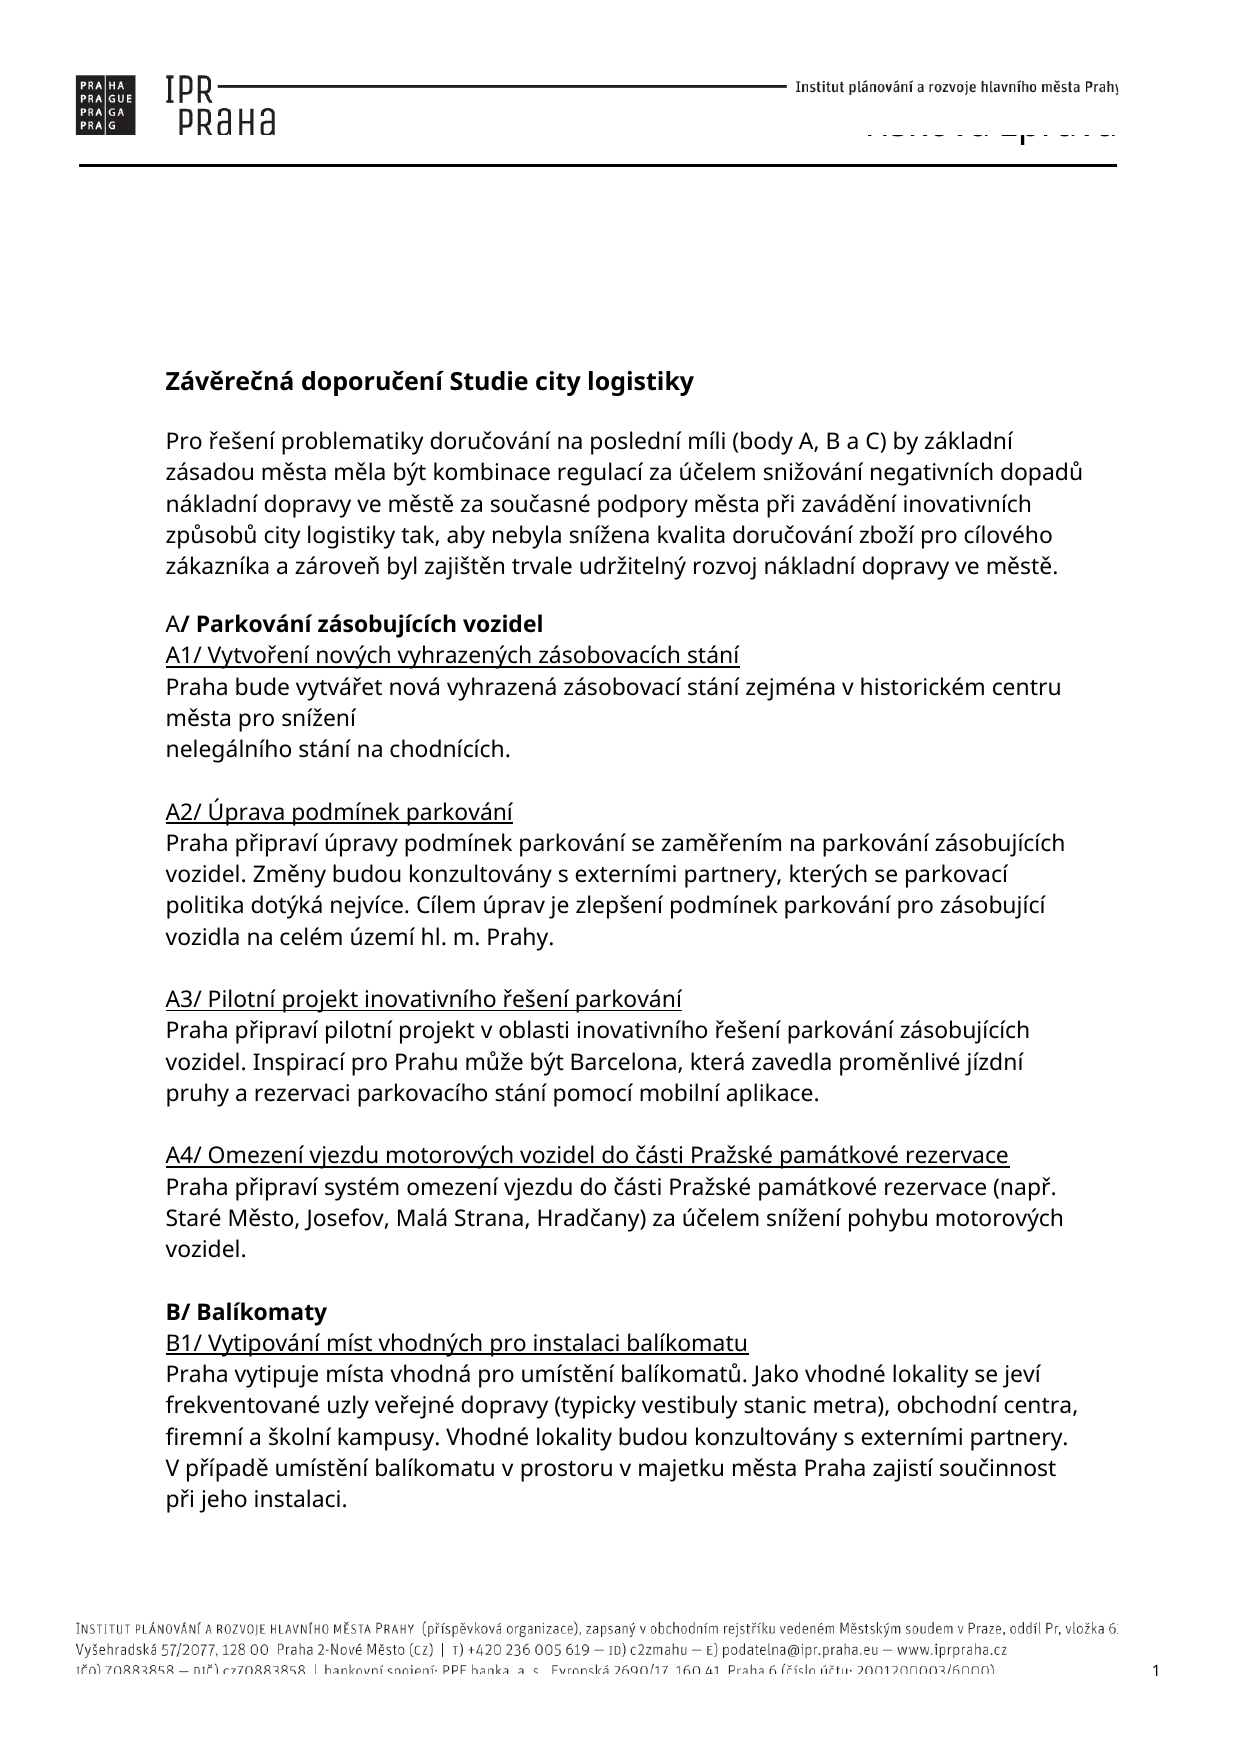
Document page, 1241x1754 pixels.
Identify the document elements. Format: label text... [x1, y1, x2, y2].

text Praha bude vytvářet nová vyhrazená zásobovací stání zejména v historickém centru města pro snížení [165, 671, 1087, 733]
text B/ Balíkomaty [165, 1264, 1087, 1327]
text B1/ Vytipování míst vhodných pro instalaci balíkomatu [165, 1327, 1087, 1358]
text A4/ Omezení vjezdu motorových vozidel do části Pražské památkové rezervace [165, 1108, 1087, 1171]
text A3/ Pilotní projekt inovativního řešení parkování [165, 952, 1087, 1014]
picture [75, 1621, 1119, 1674]
text Závěrečná doporučení Studie city logistiky [165, 364, 1087, 425]
text Pro řešení problematiky doručování na poslední míli (body A, B a C) by základní zásadou města měla být kombinace regulací za účelem snižování negativních dopadů nákladní dopravy ve městě za současné podpory města při zavádění inovativních způsobů city logistiky tak, aby nebyla snížena kvalita doručování zboží pro cílového zákazníka a zároveň byl zajištěn trvale udržitelný rozvoj nákladní dopravy ve městě. [165, 425, 1087, 608]
text Praha připraví pilotní projekt v oblasti inovativního řešení parkování zásobujících vozidel. Inspirací pro Prahu může být Barcelona, která zavedla proměnlivé jízdní pruhy a rezervaci parkovacího stání pomocí mobilní aplikace. [165, 1014, 1087, 1108]
text nelegálního stání na chodnících. [165, 733, 1087, 764]
text A/ Parkování zásobujících vozidel [165, 608, 1087, 639]
picture [75, 75, 1118, 135]
text Praha vytipuje místa vhodná pro umístění balíkomatů. Jako vhodné lokality se jeví frekventované uzly veřejné dopravy (typicky vestibuly stanic metra), obchodní centra, firemní a školní kampusy. Vhodné lokality budou konzultovány s externími partnery. V případě umístění balíkomatu v prostoru v majetku města Praha zajistí součinnost při jeho instalaci. [165, 1358, 1087, 1541]
text A2/ Úprava podmínek parkování [165, 764, 1087, 827]
text Praha připraví úpravy podmínek parkování se zaměřením na parkování zásobujících vozidel. Změny budou konzultovány s externími partnery, kterých se parkovací politika dotýká nejvíce. Cílem úprav je zlepšení podmínek parkování pro zásobující vozidla na celém území hl. m. Prahy. [165, 827, 1087, 952]
text Praha připraví systém omezení vjezdu do části Pražské památkové rezervace (např. Staré Město, Josefov, Malá Strana, Hradčany) za účelem snížení pohybu motorových vozidel. [165, 1171, 1087, 1264]
text A1/ Vytvoření nových vyhrazených zásobovacích stání [165, 639, 1087, 671]
